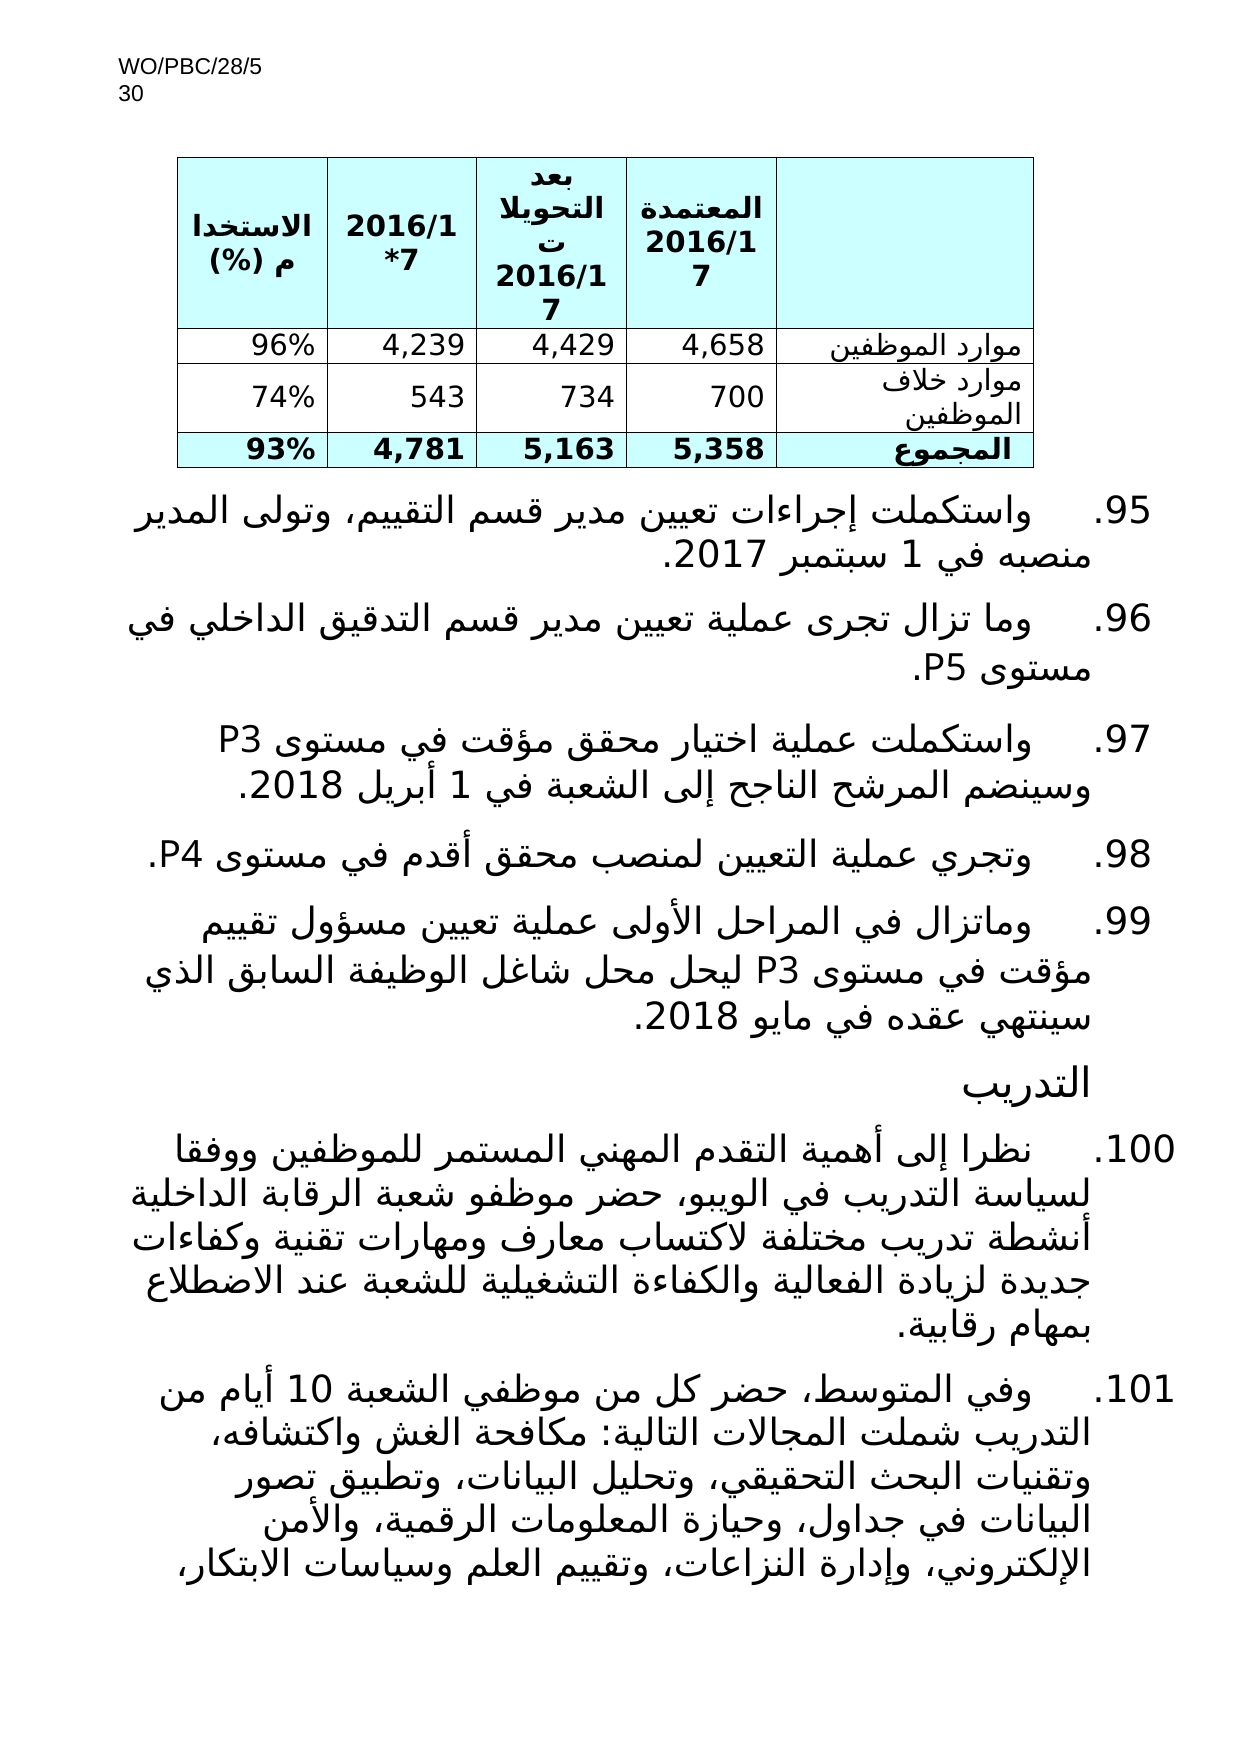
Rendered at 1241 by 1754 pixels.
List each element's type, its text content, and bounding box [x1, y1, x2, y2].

table_header نفقات 2016/17* [328, 158, 476, 328]
list نظرا إلى أهمية التقدم المهني المستمر للموظفين ووفقا لسياسة التدريب في الويبو، حضر موظفو شعبة الرقابة الداخلية أنشطة تدريب مختلفة لاكتساب معارف ومهارات تقنية وكفاءات جديدة لزيادة الفعالية والكفاءة التشغيلية للشعبة عند الاضطلاع بمهام رقابية. [118, 1128, 1092, 1346]
list وتجري عملية التعيين لمنصب محقق أقدم في مستوى P4. [118, 828, 1092, 879]
table_cell 4,781 [328, 433, 476, 467]
table_cell 96% [178, 329, 327, 363]
table_cell 4,429 [477, 329, 626, 363]
table_cell 4,239 [328, 329, 476, 363]
table_cell 734 [477, 364, 626, 432]
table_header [627, 158, 776, 328]
list واستكملت إجراءات تعيين مدير قسم التقييم، وتولى المدير منصبه في 1 سبتمبر 2017. [118, 488, 1092, 576]
table_cell 543 [328, 364, 476, 432]
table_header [477, 158, 626, 328]
table_header معدل الاستخدام (%) [178, 158, 327, 328]
table_cell 700 [627, 364, 776, 432]
table_cell موارد الموظفين [777, 329, 1033, 363]
table_cell 93% [178, 433, 327, 467]
table_cell 4,658 [627, 329, 776, 363]
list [118, 1367, 1092, 1585]
list وما تزال تجرى عملية تعيين مدير قسم التدقيق الداخلي في مستوى P5. [118, 597, 1092, 691]
table_header [777, 158, 1033, 328]
table_cell 5,163 [477, 433, 626, 467]
table_cell 74% [178, 364, 327, 432]
list واستكملت عملية اختيار محقق مؤقت في مستوى P3 وسينضم المرشح الناجح إلى الشعبة في 1 أبريل 2018. [118, 712, 1092, 807]
table_cell 5,358 [627, 433, 776, 467]
table_cell موارد خلاف الموظفين [777, 364, 1033, 432]
text التدريب [118, 1059, 1092, 1107]
list وماتزال في المراحل الأولى عملية تعيين مسؤول تقييم مؤقت في مستوى P3 ليحل محل شاغل الوظيفة السابق الذي سينتهي عقده في مايو 2018. [118, 899, 1092, 1038]
table_cell المجموع [777, 433, 1033, 467]
